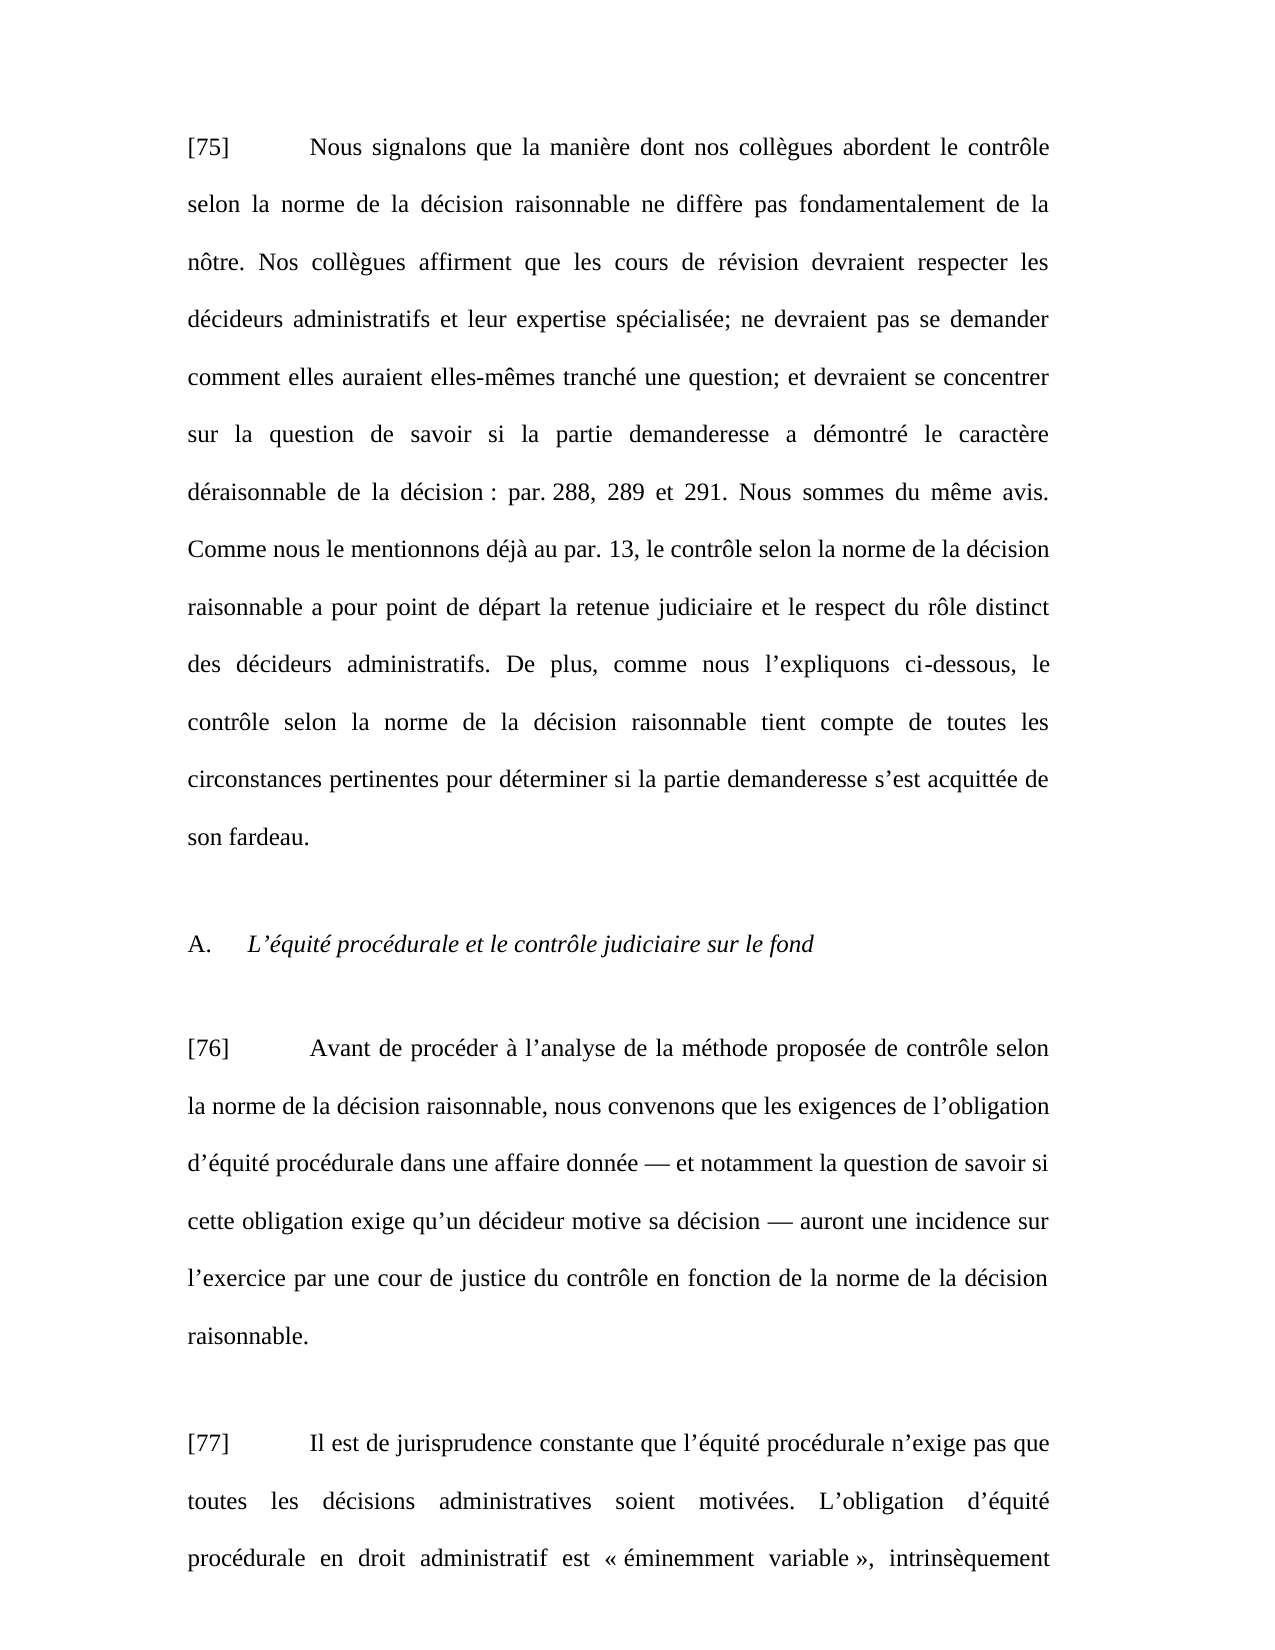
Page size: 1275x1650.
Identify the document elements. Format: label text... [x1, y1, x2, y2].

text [187, 1428, 1050, 1572]
text Nous signalons que la manière dont nos collègues abordent le contrôle selon la norme de la décision raisonnable ne diffère pas fondamentalement de la nôtre. Nos collègues affirment que les cours de révision devraient respecter les décideurs administratifs et leur expertise spécialisée; ne devraient pas se demander comment elles auraient elles-mêmes tranché une question; et devraient se concentrer sur la question de savoir si la partie demanderesse a démontré le caractère déraisonnable de la décision : par. 288, 289 et 291. Nous sommes du même avis. Comme nous le mentionnons déjà au par. 13, le contrôle selon la norme de la décision raisonnable a pour point de départ la retenue judiciaire et le respect du rôle distinct des décideurs administratifs. De plus, comme nous l’expliquons ci-dessous, le contrôle selon la norme de la décision raisonnable tient compte de toutes les circonstances pertinentes pour déterminer si la partie demanderesse s’est acquittée de son fardeau. [187, 132, 1050, 851]
title L’équité procédurale et le contrôle judiciaire sur le fond [187, 929, 1050, 958]
text Avant de procéder à l’analyse de la méthode proposée de contrôle selon la norme de la décision raisonnable, nous convenons que les exigences de l’obligation d’équité procédurale dans une affaire donnée — et notamment la question de savoir si cette obligation exige qu’un décideur motive sa décision — auront une incidence sur l’exercice par une cour de justice du contrôle en fonction de la norme de la décision raisonnable. [187, 1033, 1050, 1349]
